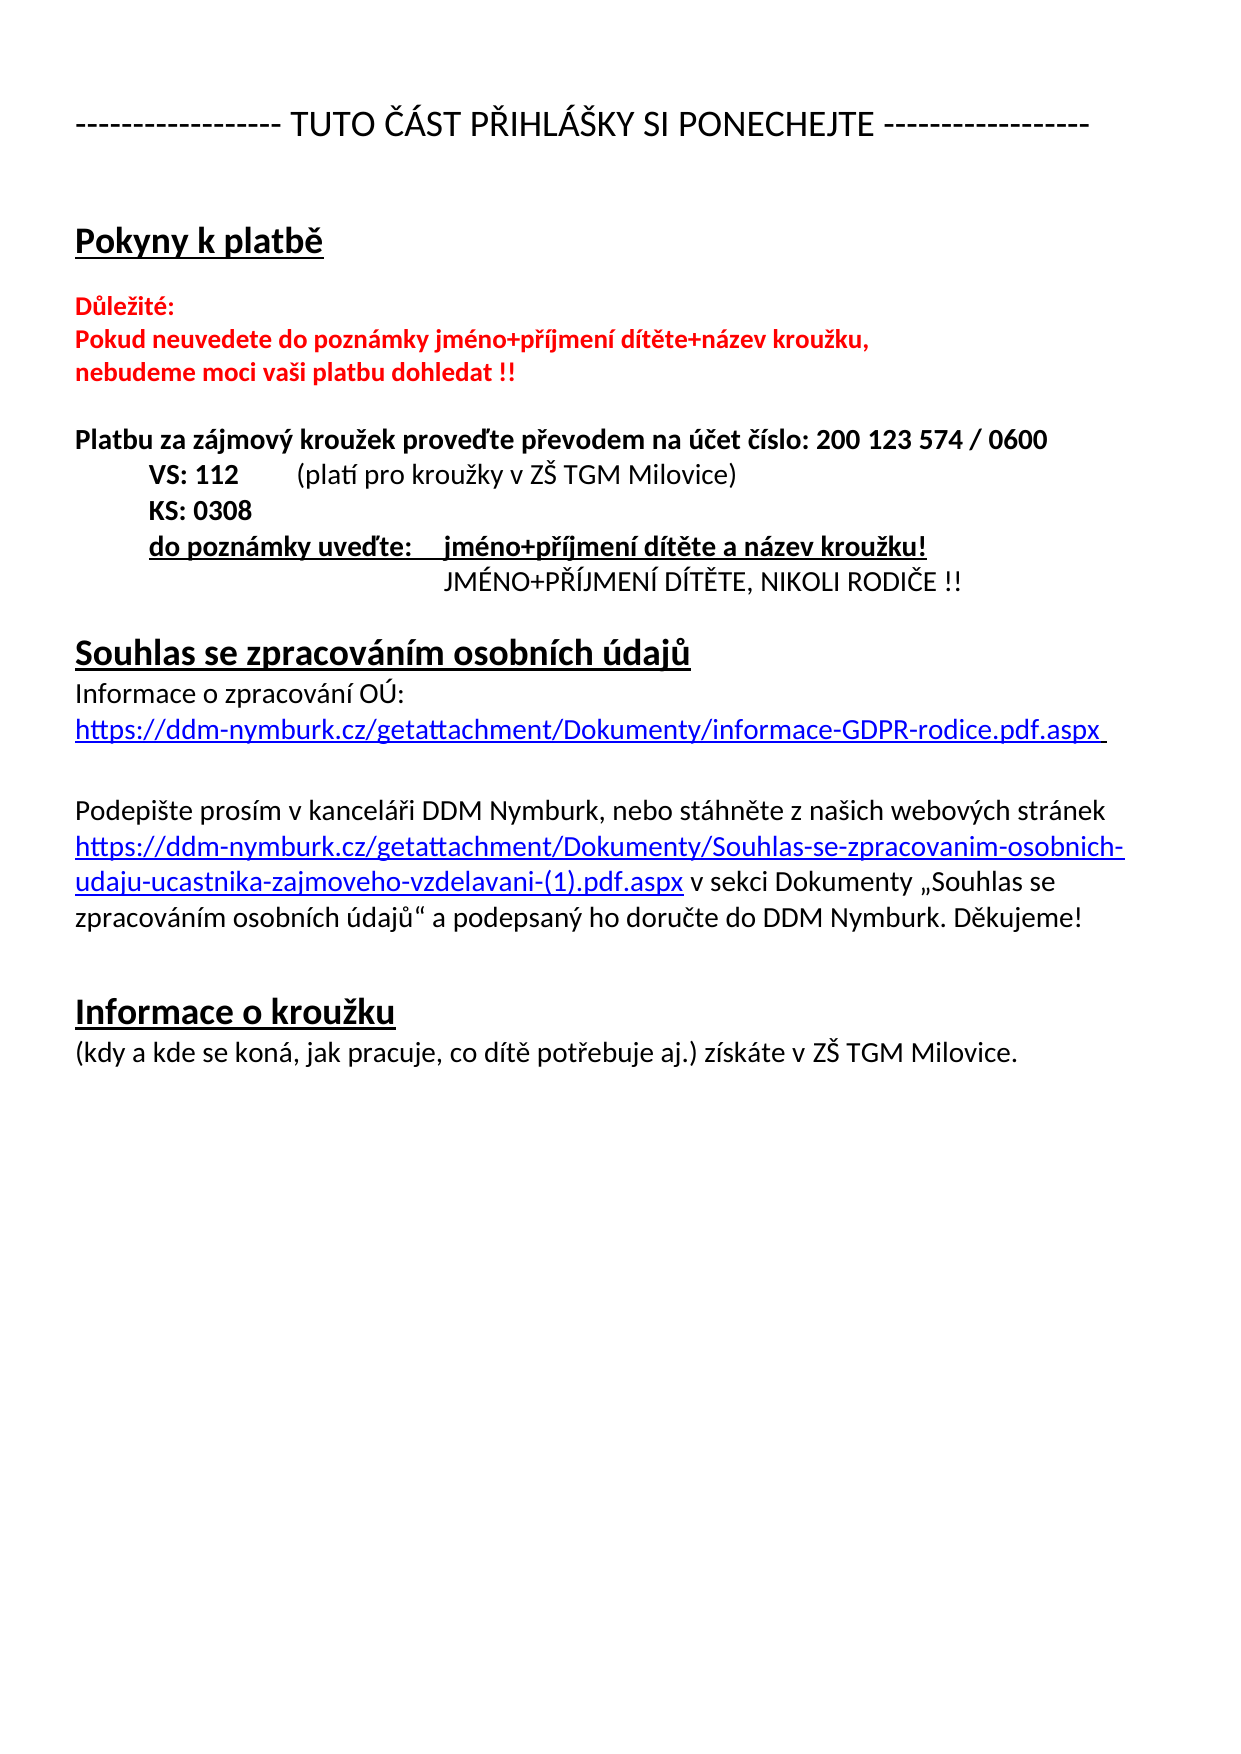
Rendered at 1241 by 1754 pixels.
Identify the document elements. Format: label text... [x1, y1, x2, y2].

text Pokyny k platbě [75, 217, 1196, 263]
text JMÉNO+PŘÍJMENÍ DÍTĚTE, NIKOLI RODIČE !! [429, 563, 1196, 599]
text Informace o kroužku [75, 988, 1196, 1034]
text https://ddm-nymburk.cz/getattachment/Dokumenty/informace-GDPR-rodice.pdf.aspx [75, 711, 1196, 746]
text do poznámky uveďte: jméno+příjmení dítěte a název kroužku! [75, 528, 1196, 563]
text (kdy a kde se koná, jak pracuje, co dítě potřebuje aj.) získáte v ZŠ TGM Milovice. [75, 1034, 1196, 1070]
text Pokud neuvedete do poznámky jméno+příjmení dítěte+název kroužku, [75, 322, 1196, 355]
text nebudeme moci vaši platbu dohledat !! [75, 355, 1196, 388]
text Souhlas se zpracováním osobních údajů [75, 629, 1196, 675]
text Důležité: [75, 289, 1196, 322]
text KS: 0308 [75, 492, 1196, 528]
text Platbu za zájmový kroužek proveďte převodem na účet číslo: 200 123 574 / 0600 [75, 421, 1196, 456]
text VS: 112 (platí pro kroužky v ZŠ TGM Milovice) [75, 456, 1196, 492]
text Podepište prosím v kanceláři DDM Nymburk, nebo stáhněte z našich webových stránek https://ddm-nymburk.cz/getattachment/Dokumenty/Souhlas-se-zpracovanim-osobnich-udaju-ucastnika-zajmoveho-vzdelavani-(1).pdf.aspx v sekci Dokumenty „Souhlas se zpracováním osobních údajů“ a podepsaný ho doručte do DDM Nymburk. Děkujeme! [75, 792, 1196, 935]
text Informace o zpracování OÚ: [75, 675, 1196, 711]
text ------------------ TUTO ČÁST PŘIHLÁŠKY SI PONECHEJTE ------------------ [75, 100, 1196, 146]
